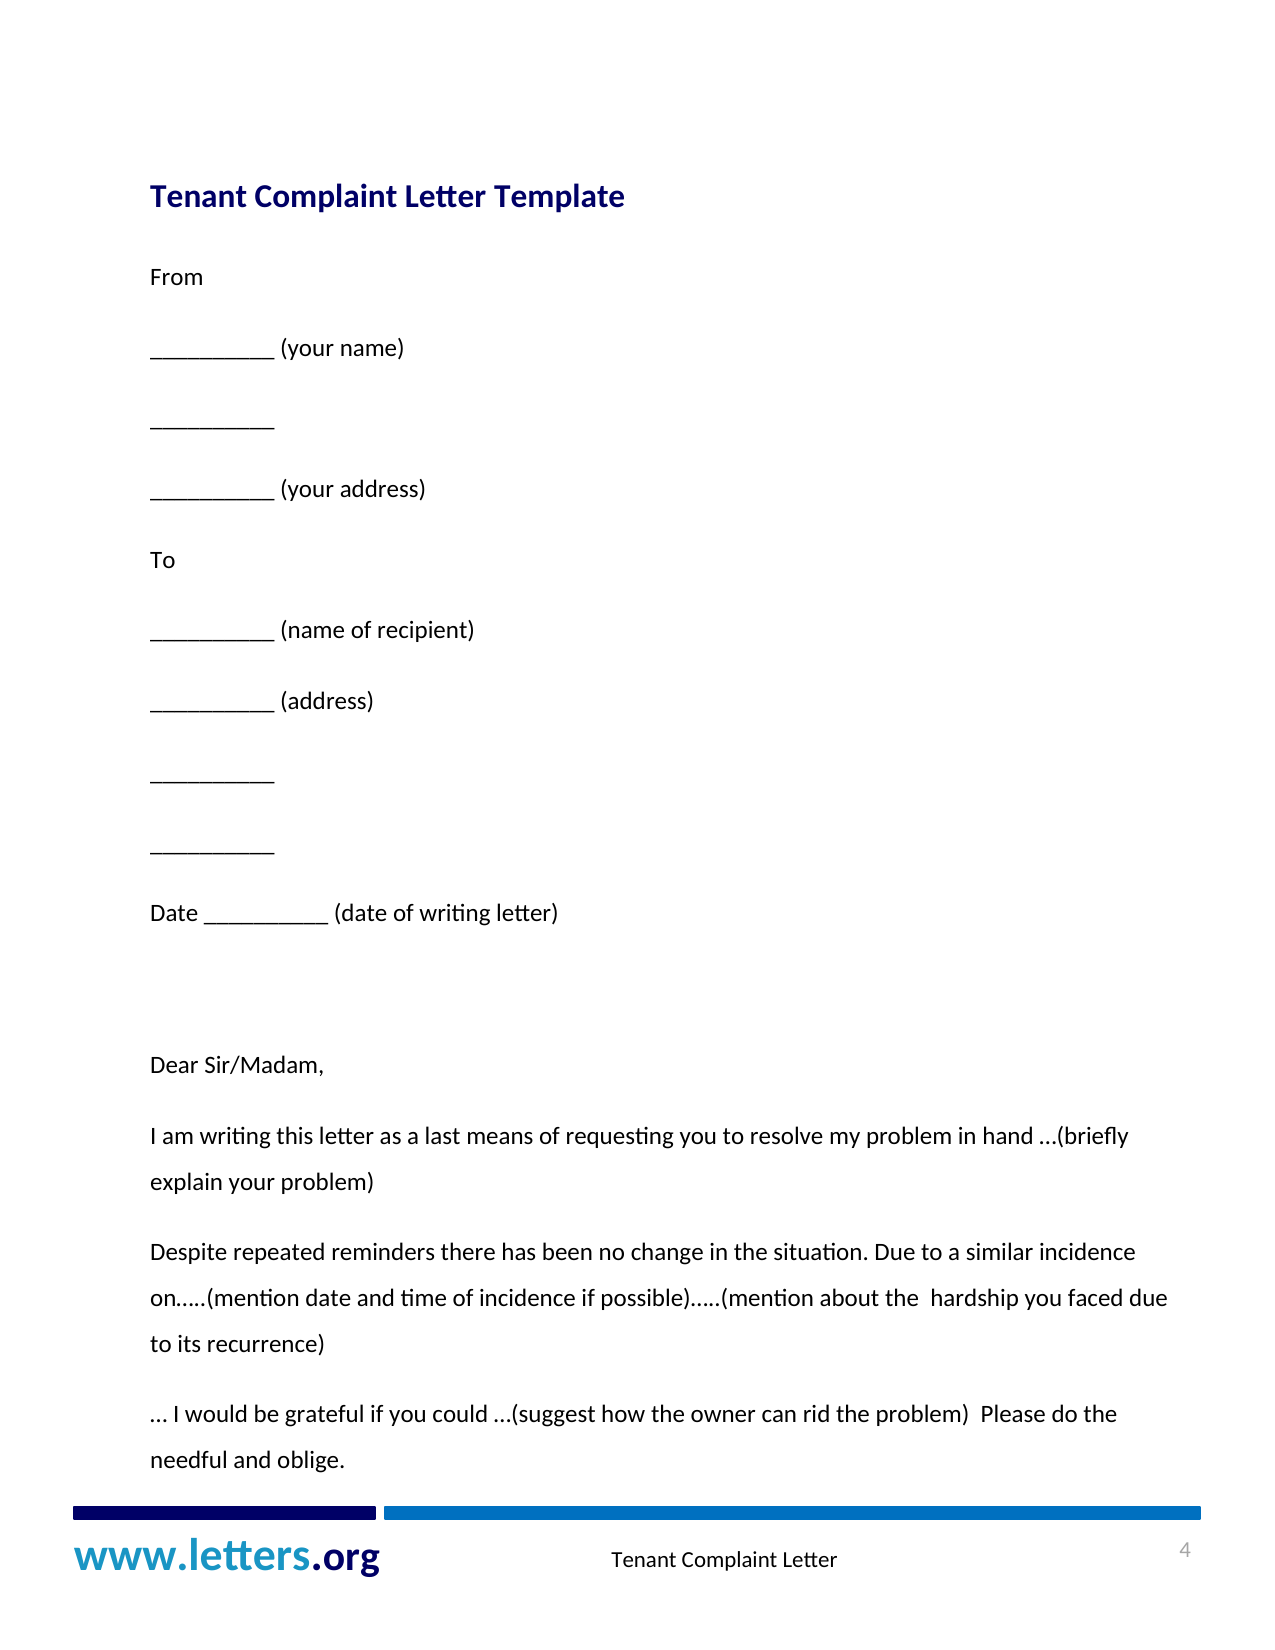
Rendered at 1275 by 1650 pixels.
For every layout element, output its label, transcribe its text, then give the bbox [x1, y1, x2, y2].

subtitle __________ (address) [150, 685, 1191, 716]
subtitle __________ (your name) [150, 332, 1191, 362]
subtitle To [150, 544, 1191, 574]
subtitle __________ (your address) [150, 473, 1191, 504]
subtitle __________ [150, 402, 1191, 433]
subtitle Dear Sir/Madam, [150, 1049, 1191, 1080]
subtitle From [150, 261, 1191, 292]
subtitle Date __________ (date of writing letter) [150, 898, 1191, 928]
subtitle … I would be grateful if you could …(suggest how the owner can rid the problem) Please do the needful and oblige. [150, 1399, 1191, 1475]
subtitle I am writing this letter as a last means of requesting you to resolve my problem in hand …(briefly explain your problem) [150, 1120, 1191, 1196]
subtitle __________ [150, 756, 1191, 787]
subtitle __________ (name of recipient) [150, 615, 1191, 645]
subtitle __________ [150, 827, 1191, 857]
subtitle Template [150, 175, 1191, 216]
subtitle Despite repeated reminders there has been no change in the situation. Due to a similar incidence on…..(mention date and time of incidence if possible)…..(mention about the hardship you faced due to its recurrence) [150, 1236, 1191, 1358]
